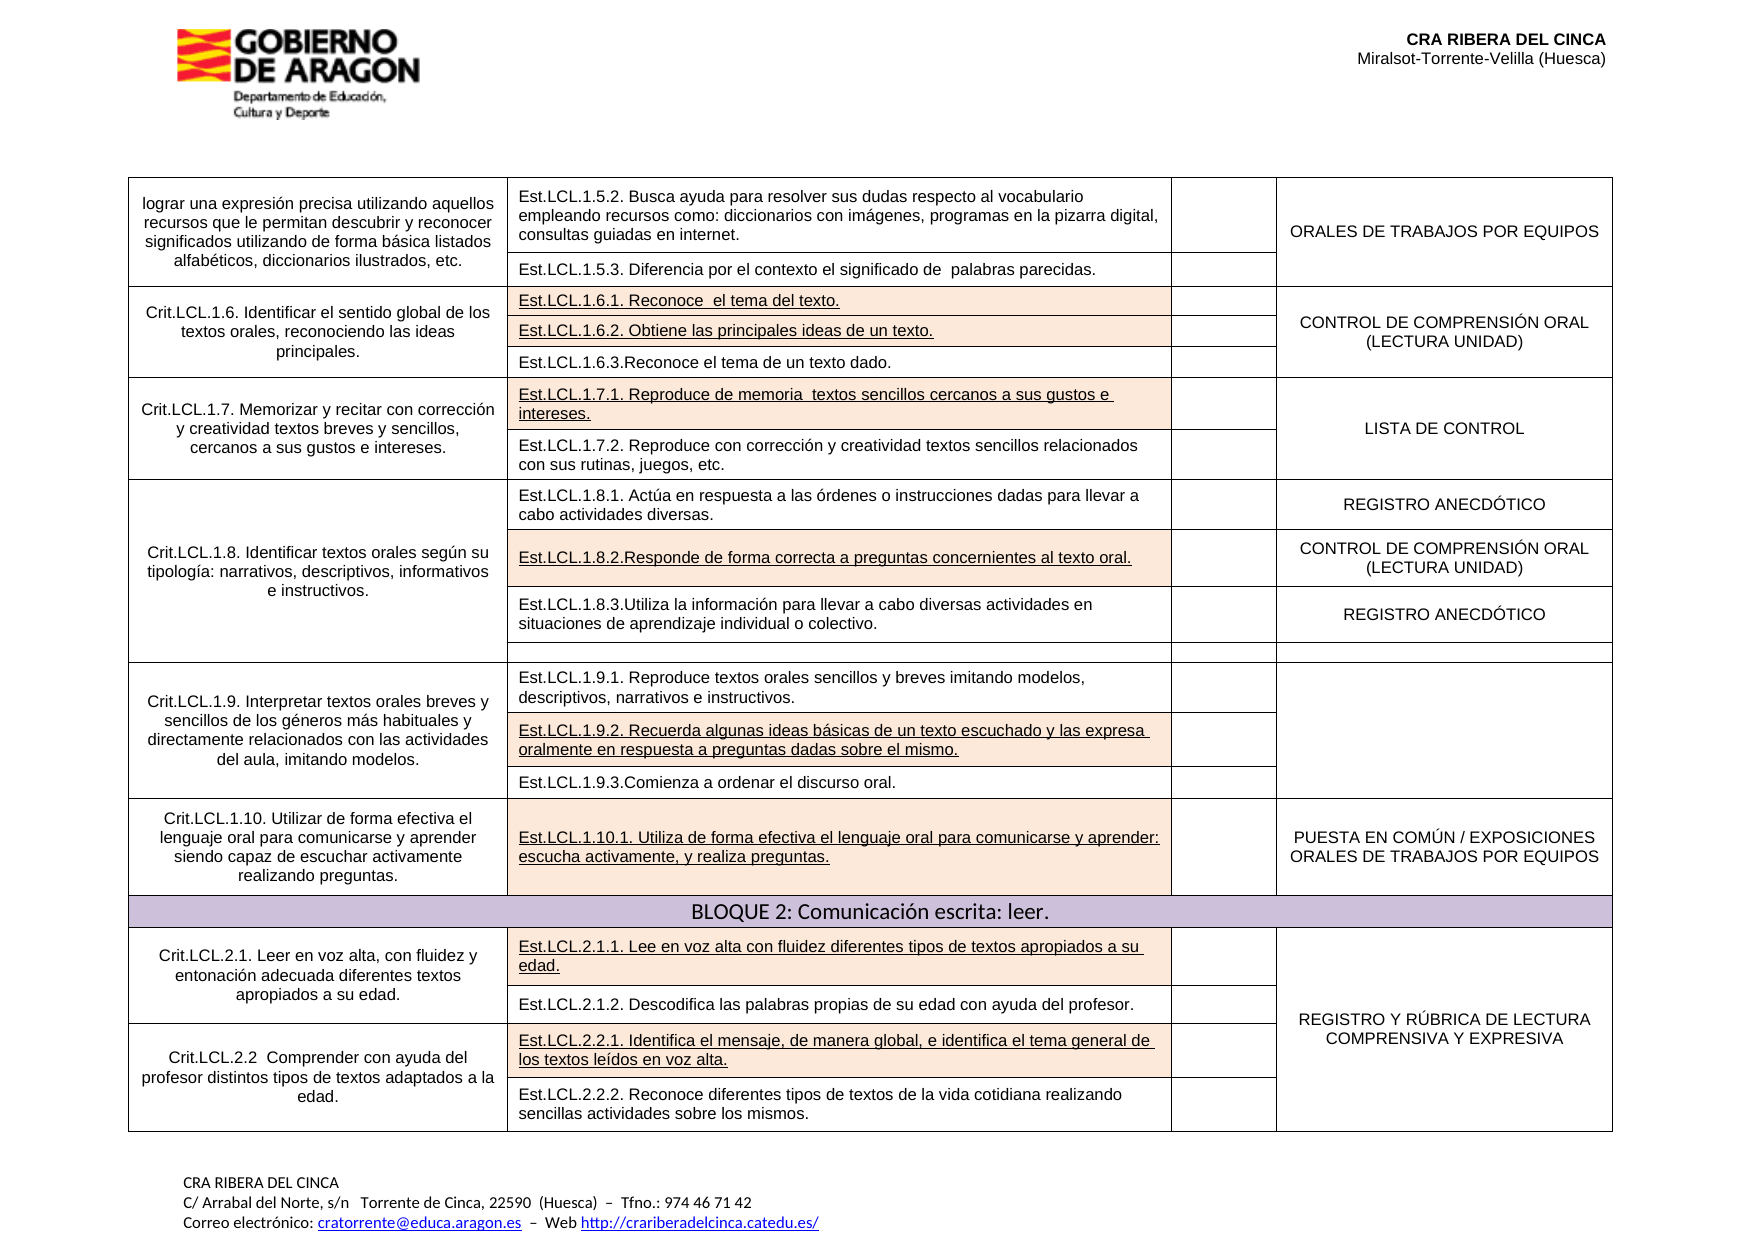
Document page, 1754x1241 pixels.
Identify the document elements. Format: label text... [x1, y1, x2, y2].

table_cell Est.LCL.1.9.2. Recuerda algunas ideas básicas de un texto escuchado y las expresa oralmente en respuesta a preguntas dadas sobre el mismo. [508, 713, 1171, 766]
table_cell Est.LCL.2.1.2. Descodifica las palabras propias de su edad con ayuda del profesor. [508, 986, 1171, 1022]
table_cell [508, 643, 1171, 662]
table_cell Crit.LCL.1.9. Interpretar textos orales breves y sencillos de los géneros más habituales y directamente relacionados con las actividades del aula, imitando modelos. [129, 663, 507, 797]
table_cell [1172, 713, 1276, 766]
table_cell REGISTRO ANECDÓTICO [1277, 587, 1612, 642]
table_cell CONTROL DE COMPRENSIÓN ORAL (LECTURA UNIDAD) [1277, 287, 1612, 377]
table_cell Est.LCL.1.8.2.Responde de forma correcta a preguntas concernientes al texto oral. [508, 530, 1171, 586]
table_cell Est.LCL.1.9.3.Comienza a ordenar el discurso oral. [508, 767, 1171, 797]
table_cell Est.LCL.2.1.1. Lee en voz alta con fluidez diferentes tipos de textos apropiados a su edad. [508, 928, 1171, 985]
table_cell Est.LCL.1.7.1. Reproduce de memoria textos sencillos cercanos a sus gustos e intereses. [508, 378, 1171, 429]
table_cell [1172, 178, 1276, 252]
table_cell [1172, 986, 1276, 1022]
table_cell Crit.LCL.2.1. Leer en voz alta, con fluidez y entonación adecuada diferentes textos apropiados a su edad. [129, 928, 507, 1022]
table_cell PUESTA EN COMÚN / EXPOSICIONES ORALES DE TRABAJOS POR EQUIPOS [1277, 178, 1612, 286]
table_cell [1172, 430, 1276, 479]
table_cell [1172, 587, 1276, 642]
table_cell Est.LCL.1.6.3.Reconoce el tema de un texto dado. [508, 347, 1171, 377]
table_cell Est.LCL.1.9.1. Reproduce textos orales sencillos y breves imitando modelos, descriptivos, narrativos e instructivos. [508, 663, 1171, 712]
table_cell Crit.LCL.2.2 Comprender con ayuda del profesor distintos tipos de textos adaptados a la edad. [129, 1024, 507, 1131]
table_cell [1172, 767, 1276, 797]
table_cell [1172, 378, 1276, 429]
table_cell [1172, 347, 1276, 377]
table_cell [1277, 643, 1612, 662]
table_cell Est.LCL.1.10.1. Utiliza de forma efectiva el lenguaje oral para comunicarse y aprender: escucha activamente, y realiza preguntas. [508, 799, 1171, 895]
picture [177, 29, 420, 120]
table_cell [1172, 663, 1276, 712]
table_cell [1172, 480, 1276, 529]
table_cell [1277, 663, 1612, 797]
table_cell Crit.LCL.1.10. Utilizar de forma efectiva el lenguaje oral para comunicarse y aprender siendo capaz de escuchar activamente realizando preguntas. [129, 799, 507, 895]
table_cell [1172, 530, 1276, 586]
table_cell [1172, 1024, 1276, 1077]
table_cell [1172, 928, 1276, 985]
table_cell [1172, 799, 1276, 895]
table_cell Crit.LCL.1.7. Memorizar y recitar con corrección y creatividad textos breves y sencillos, cercanos a sus gustos e intereses. [129, 378, 507, 479]
table_cell Crit.LCL.1.6. Identificar el sentido global de los textos orales, reconociendo las ideas principales. [129, 287, 507, 377]
table_cell PUESTA EN COMÚN / EXPOSICIONES ORALES DE TRABAJOS POR EQUIPOS [1277, 799, 1612, 895]
table_cell Crit.LCL.1.8. Identificar textos orales según su tipología: narrativos, descriptivos, informativos e instructivos. [129, 480, 507, 662]
table_cell [1172, 643, 1276, 662]
table_cell [1172, 287, 1276, 315]
table_cell Est.LCL.1.5.3. Diferencia por el contexto el significado de palabras parecidas. [508, 253, 1171, 286]
table_cell Est.LCL.1.8.3.Utiliza la información para llevar a cabo diversas actividades en situaciones de aprendizaje individual o colectivo. [508, 587, 1171, 642]
table_cell BLOQUE 2: Comunicación escrita: leer. [129, 896, 1612, 927]
table_cell LISTA DE CONTROL [1277, 378, 1612, 479]
table_cell Est.LCL.1.6.1. Reconoce el tema del texto. [508, 287, 1171, 315]
table_cell Est.LCL.2.2.1. Identifica el mensaje, de manera global, e identifica el tema general de los textos leídos en voz alta. [508, 1024, 1171, 1077]
table_cell [1172, 253, 1276, 286]
table_cell Est.LCL.1.8.1. Actúa en respuesta a las órdenes o instrucciones dadas para llevar a cabo actividades diversas. [508, 480, 1171, 529]
table_cell REGISTRO Y RÚBRICA DE LECTURA COMPRENSIVA Y EXPRESIVA [1277, 928, 1612, 1131]
table_cell REGISTRO ANECDÓTICO [1277, 480, 1612, 529]
table_cell [1172, 1078, 1276, 1131]
table_cell CONTROL DE COMPRENSIÓN ORAL (LECTURA UNIDAD) [1277, 530, 1612, 586]
table_cell Est.LCL.2.2.2. Reconoce diferentes tipos de textos de la vida cotidiana realizando sencillas actividades sobre los mismos. [508, 1078, 1171, 1131]
table_cell Est.LCL.1.6.2. Obtiene las principales ideas de un texto. [508, 316, 1171, 346]
table_cell Est.LCL.1.7.2. Reproduce con corrección y creatividad textos sencillos relacionados con sus rutinas, juegos, etc. [508, 430, 1171, 479]
table_cell Est.LCL.1.5.2. Busca ayuda para resolver sus dudas respecto al vocabulario empleando recursos como: diccionarios con imágenes, programas en la pizarra digital, consultas guiadas en internet. [508, 178, 1171, 252]
table_cell [1172, 316, 1276, 346]
